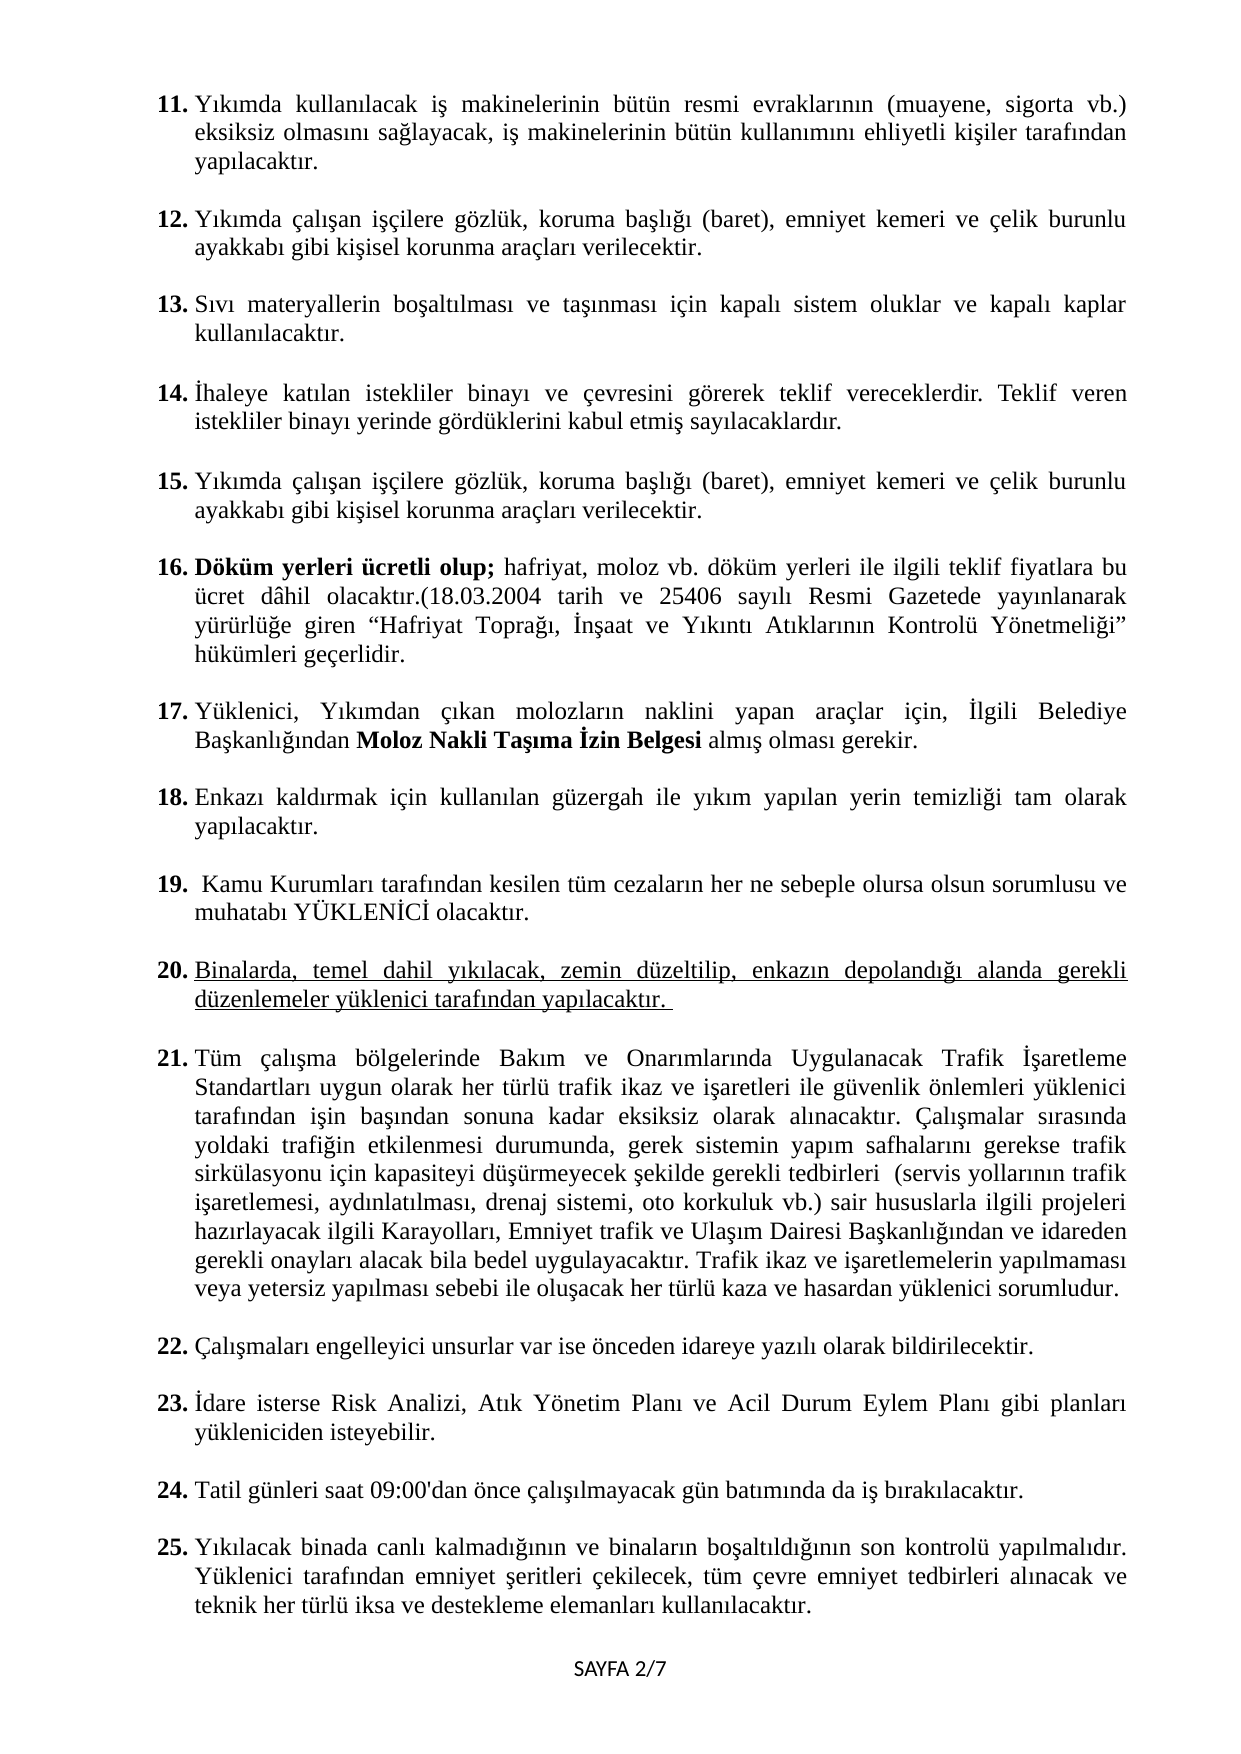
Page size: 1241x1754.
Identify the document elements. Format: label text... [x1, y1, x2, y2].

list Döküm yerleri ücretli olup; hafriyat, moloz vb. döküm yerleri ile ilgili teklif fiyatlara bu ücret dâhil olacaktır.(18.03.2004 tarih ve 25406 sayılı Resmi Gazetede yayınlanarak yürürlüğe giren “Hafriyat Toprağı, İnşaat ve Yıkıntı Atıklarının Kontrolü Yönetmeliği” hükümleri geçerlidir. [157, 552, 1128, 667]
list Binalarda, temel dahil yıkılacak, zemin düzeltilip, enkazın depolandığı alanda gerekli düzenlemeler yüklenici tarafından yapılacaktır. [157, 955, 1128, 1012]
list Çalışmaları engelleyici unsurlar var ise önceden idareye yazılı olarak bildirilecektir. [157, 1331, 1128, 1360]
list Yıkımda çalışan işçilere gözlük, koruma başlığı (baret), emniyet kemeri ve çelik burunlu ayakkabı gibi kişisel korunma araçları verilecektir. [157, 204, 1128, 261]
list Enkazı kaldırmak için kullanılan güzergah ile yıkım yapılan yerin temizliği tam olarak yapılacaktır. [157, 782, 1128, 840]
list Sıvı materyallerin boşaltılması ve taşınması için kapalı sistem oluklar ve kapalı kaplar kullanılacaktır. [157, 289, 1128, 347]
list Tüm çalışma bölgelerinde Bakım ve Onarımlarında Uygulanacak Trafik İşaretleme Standartları uygun olarak her türlü trafik ikaz ve işaretleri ile güvenlik önlemleri yüklenici tarafından işin başından sonuna kadar eksiksiz olarak alınacaktır. Çalışmalar sırasında yoldaki trafiğin etkilenmesi durumunda, gerek sistemin yapım safhalarını gerekse trafik sirkülasyonu için kapasiteyi düşürmeyecek şekilde gerekli tedbirleri (servis yollarının trafik işaretlemesi, aydınlatılması, drenaj sistemi, oto korkuluk vb.) sair hususlarla ilgili projeleri hazırlayacak ilgili Karayolları, Emniyet trafik ve Ulaşım Dairesi Başkanlığından ve idareden gerekli onayları alacak bila bedel uygulayacaktır. Trafik ikaz ve işaretlemelerin yapılmaması veya yetersiz yapılması sebebi ile oluşacak her türlü kaza ve hasardan yüklenici sorumludur. [157, 1043, 1128, 1302]
list Yüklenici, Yıkımdan çıkan molozların naklini yapan araçlar için, İlgili Belediye Başkanlığından Moloz Nakli Taşıma İzin Belgesi almış olması gerekir. [157, 696, 1128, 754]
list İhaleye katılan istekliler binayı ve çevresini görerek teklif vereceklerdir. Teklif veren istekliler binayı yerinde gördüklerini kabul etmiş sayılacaklardır. [157, 378, 1128, 435]
list Yıkımda çalışan işçilere gözlük, koruma başlığı (baret), emniyet kemeri ve çelik burunlu ayakkabı gibi kişisel korunma araçları verilecektir. [157, 466, 1128, 524]
list Kamu Kurumları tarafından kesilen tüm cezaların her ne sebeple olursa olsun sorumlusu ve muhatabı YÜKLENİCİ olacaktır. [157, 869, 1128, 926]
list İdare isterse Risk Analizi, Atık Yönetim Planı ve Acil Durum Eylem Planı gibi planları yükleniciden isteyebilir. [157, 1388, 1128, 1446]
list Tatil günleri saat 09:00'dan önce çalışılmayacak gün batımında da iş bırakılacaktır. [157, 1475, 1128, 1503]
list Yıkılacak binada canlı kalmadığının ve binaların boşaltıldığının son kontrolü yapılmalıdır. Yüklenici tarafından emniyet şeritleri çekilecek, tüm çevre emniyet tedbirleri alınacak ve teknik her türlü iksa ve destekleme elemanları kullanılacaktır. [157, 1532, 1128, 1618]
list Yıkımda kullanılacak iş makinelerinin bütün resmi evraklarının (muayene, sigorta vb.) eksiksiz olmasını sağlayacak, iş makinelerinin bütün kullanımını ehliyetli kişiler tarafından yapılacaktır. [157, 89, 1128, 175]
